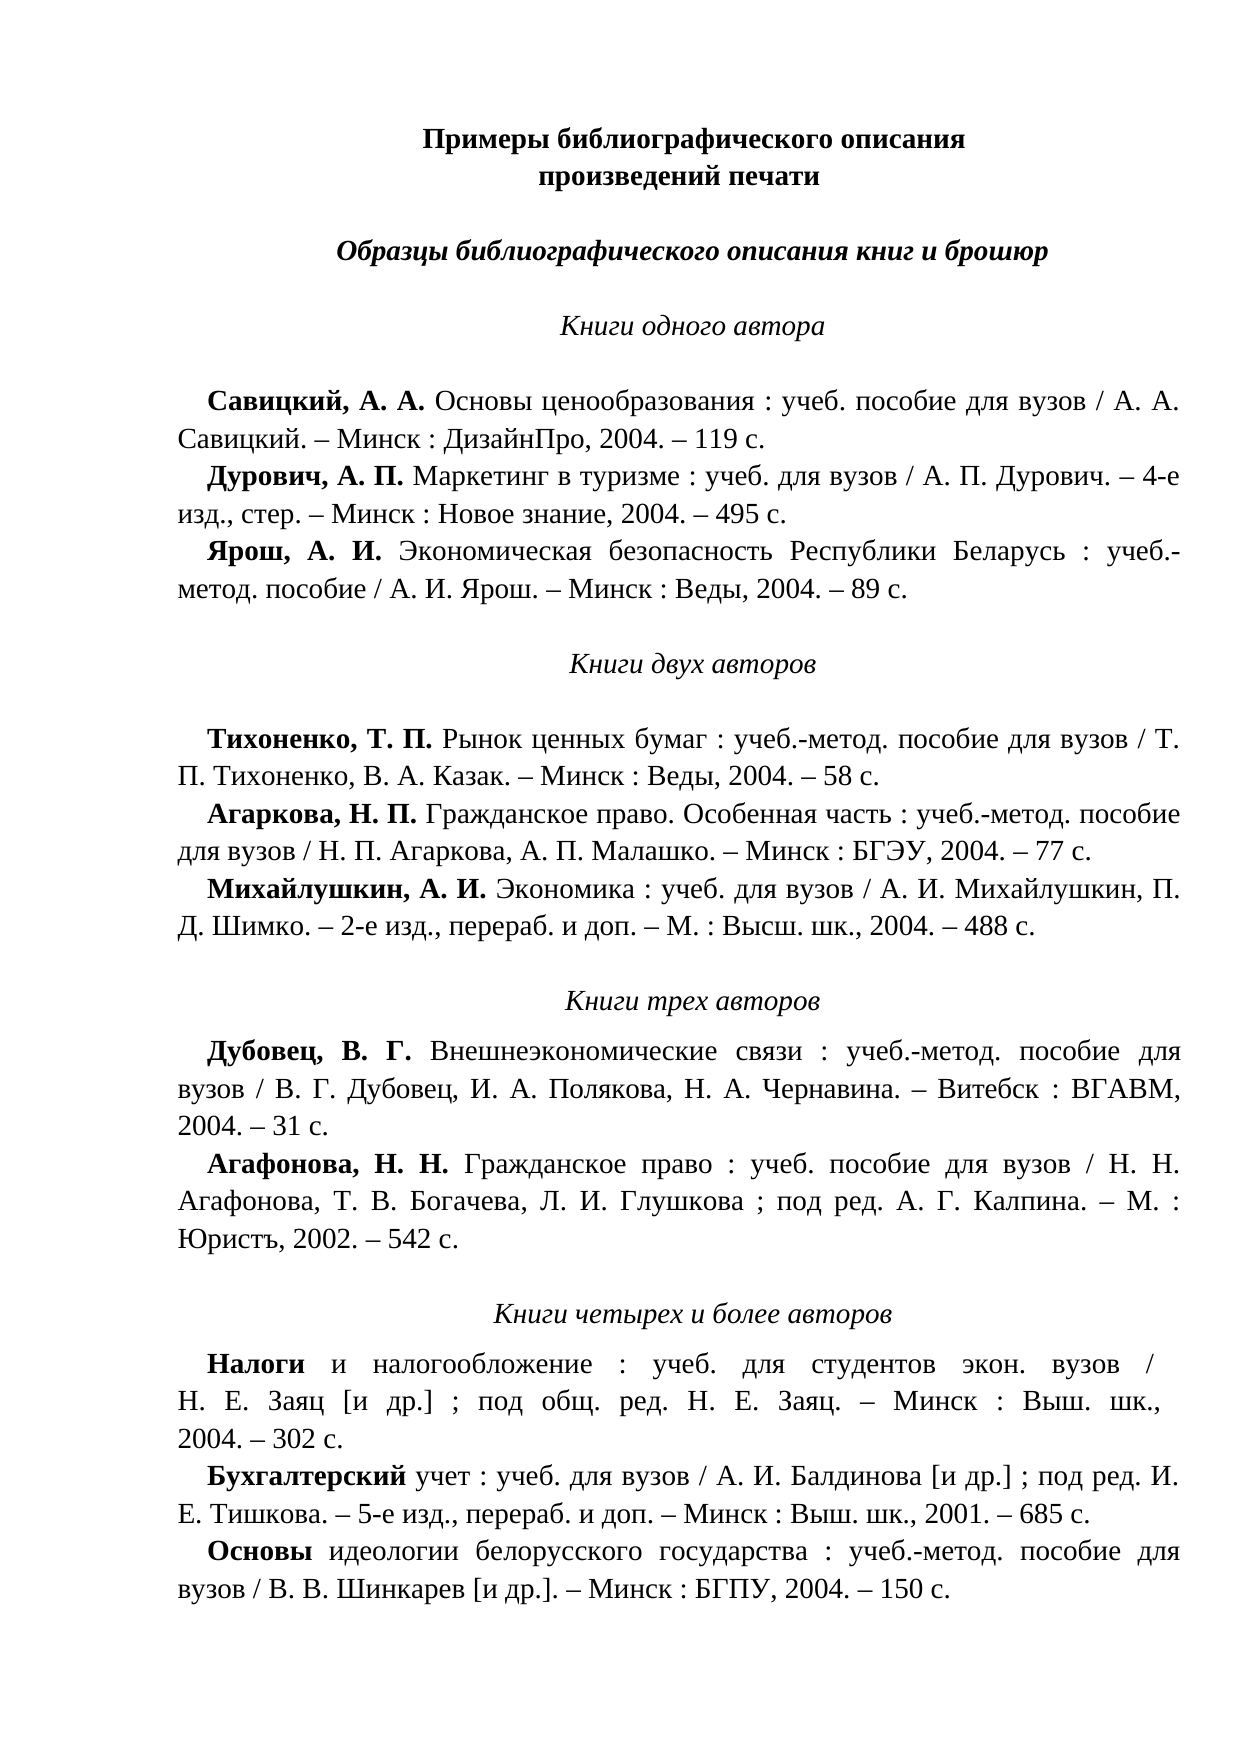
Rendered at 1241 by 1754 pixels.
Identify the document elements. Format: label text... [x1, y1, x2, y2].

text Савицкий, А. А. Основы ценообразования : учеб. пособие для вузов / А. А. Савицкий. – Минск : ДизайнПро, 2004. – 119 с. [177, 381, 1181, 456]
text Книги четырех и более авторов [177, 1293, 1181, 1331]
text Дурович, А. П. Маркетинг в туризме : учеб. для вузов / А. П. Дурович. – 4-е изд., стер. – Минск : Новое знание, 2004. – 495 с. [177, 456, 1181, 531]
text Агафонова, Н. Н. Гражданское право : учеб. пособие для вузов / Н. Н. Агафонова, Т. В. Богачева, Л. И. Глушкова ; под ред. А. Г. Калпина. – М. : Юристъ, 2002. – 542 с. [177, 1143, 1181, 1256]
text Образцы библиографического описания книг и брошюр [177, 231, 1181, 268]
text Дубовец, В. Г. Внешнеэкономические связи : учеб.-метод. пособие для вузов / В. Г. Дубовец, И. А. Полякова, Н. А. Чернавина. – Витебск : ВГАВМ, 2004. – 31 с. [177, 1031, 1181, 1143]
text Михайлушкин, А. И. Экономика : учеб. для вузов / А. И. Михайлушкин, П. Д. Шимко. – 2-е изд., перераб. и доп. – М. : Высш. шк., 2004. – 488 с. [177, 868, 1181, 943]
text Агаркова, Н. П. Гражданское право. Особенная часть : учеб.-метод. пособие для вузов / Н. П. Агаркова, А. П. Малашко. – Минск : БГЭУ, 2004. – 77 с. [177, 793, 1181, 868]
text Книги трех авторов [177, 981, 1181, 1018]
text Примеры библиографического описания произведений печати [177, 118, 1181, 193]
text Книги одного автора [177, 306, 1181, 343]
text Книги двух авторов [177, 643, 1181, 681]
text Бухгалтерский учет : учеб. для вузов / А. И. Балдинова [и др.] ; под ред. И. Е. Тишкова. – 5-е изд., перераб. и доп. – Минск : Выш. шк., 2001. – 685 с. [177, 1456, 1181, 1531]
text Тихоненко, Т. П. Рынок ценных бумаг : учеб.-метод. пособие для вузов / Т. П. Тихоненко, В. А. Казак. – Минск : Веды, 2004. – 58 с. [177, 718, 1181, 793]
text Основы идеологии белорусского государства : учеб.-метод. пособие для вузов / В. В. Шинкарев [и др.]. – Минск : БГПУ, 2004. – 150 с. [177, 1531, 1181, 1606]
text Ярош, А. И. Экономическая безопасность Республики Беларусь : учеб.-метод. пособие / А. И. Ярош. – Минск : Веды, 2004. – 89 с. [177, 531, 1181, 606]
text Налоги и налогообложение : учеб. для студентов экон. вузов / Н. Е. Заяц [и др.] ; под общ. ред. Н. Е. Заяц. – Минск : Выш. шк., 2004. – 302 с. [177, 1343, 1181, 1456]
